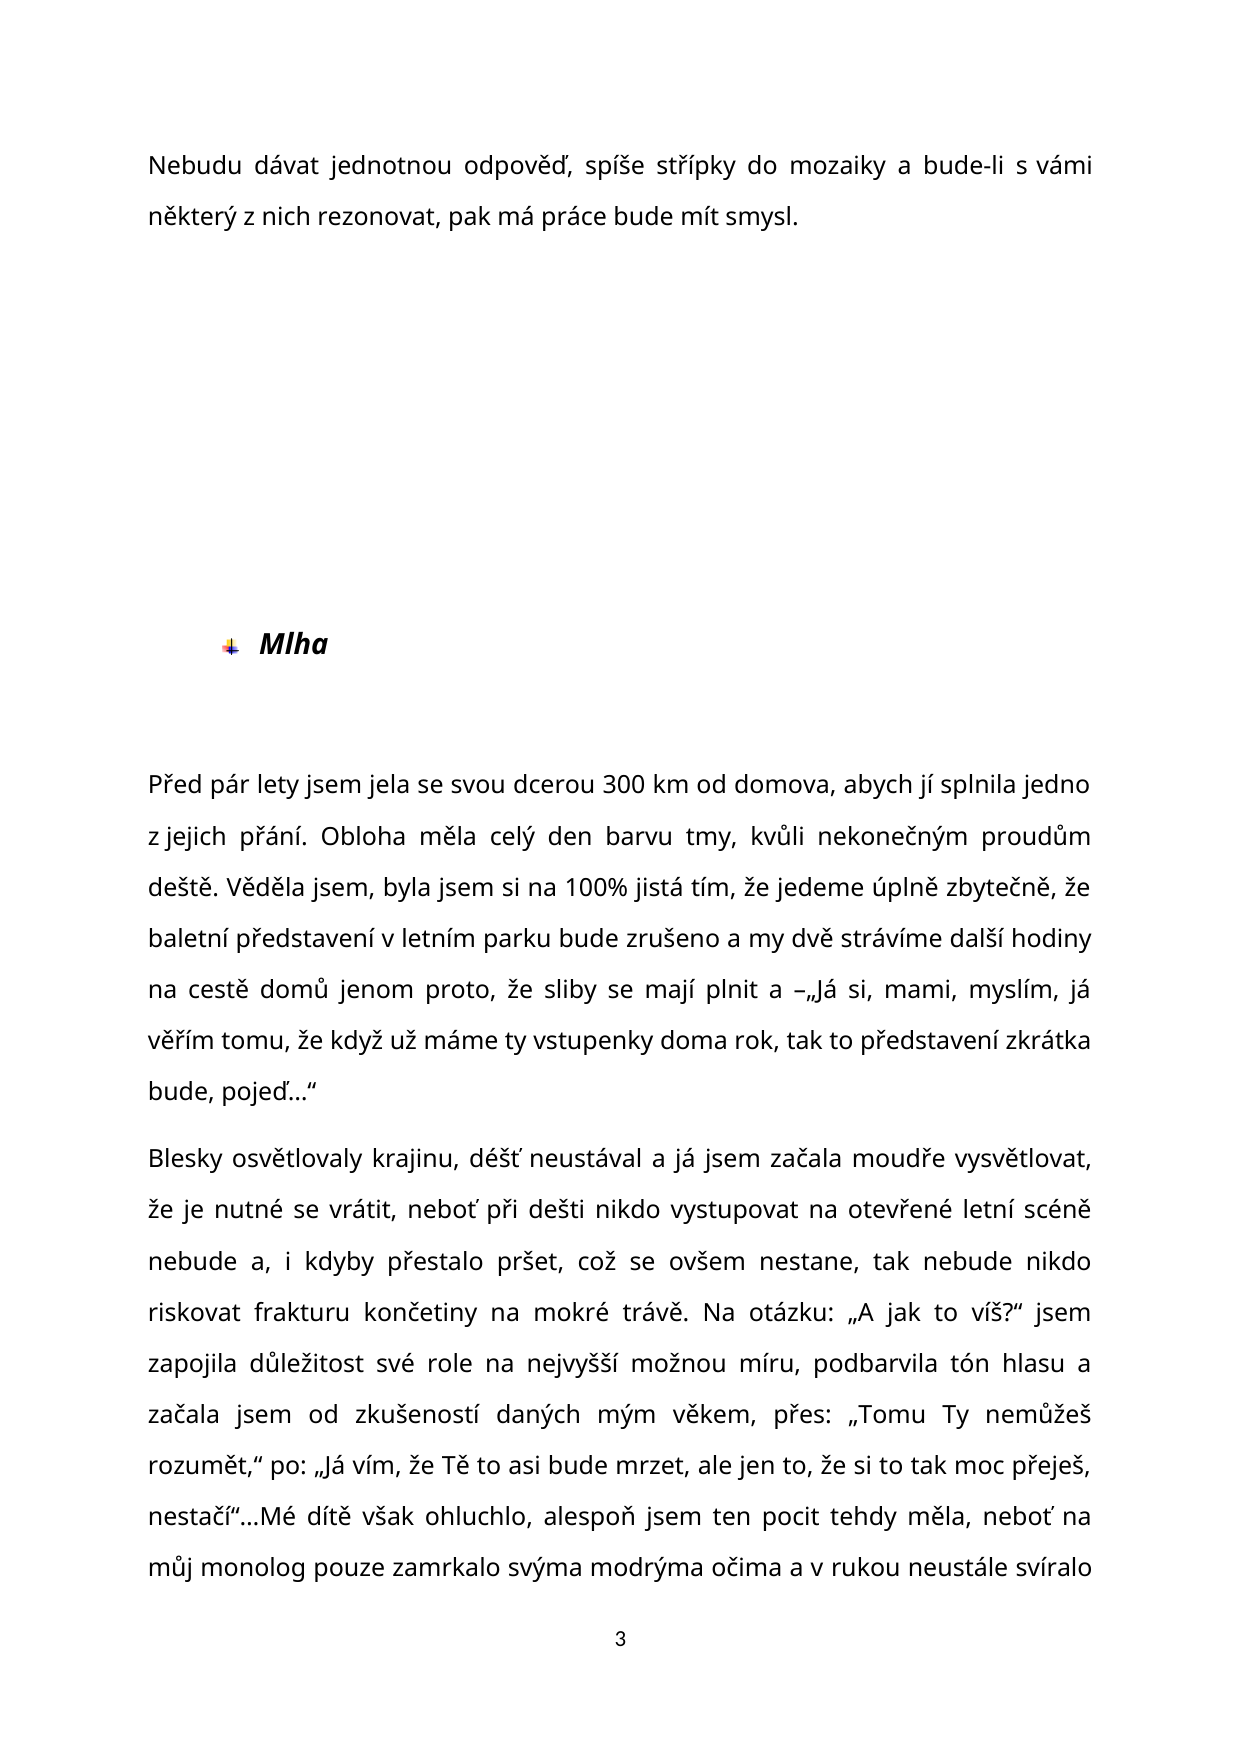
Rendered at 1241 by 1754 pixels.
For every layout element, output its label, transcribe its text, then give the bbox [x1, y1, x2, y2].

picture [222, 637, 239, 655]
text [148, 1141, 1093, 1583]
text Před pár lety jsem jela se svou dcerou 300 km od domova, abych jí splnila jedno z jejich přání. Obloha měla celý den barvu tmy, kvůli nekonečným proudům deště. Věděla jsem, byla jsem si na 100% jistá tím, že jedeme úplně zbytečně, že baletní představení v letním parku bude zrušeno a my dvě strávíme další hodiny na cestě domů jenom proto, že sliby se mají plnit a –„Já si, mami, myslím, já věřím tomu, že když už máme ty vstupenky doma rok, tak to představení zkrátka bude, pojeď…“ [148, 767, 1093, 1107]
list Mlha [221, 623, 1093, 663]
text Nebudu dávat jednotnou odpověď, spíše střípky do mozaiky a bude-li s vámi některý z nich rezonovat, pak má práce bude mít smysl. [148, 148, 1093, 233]
